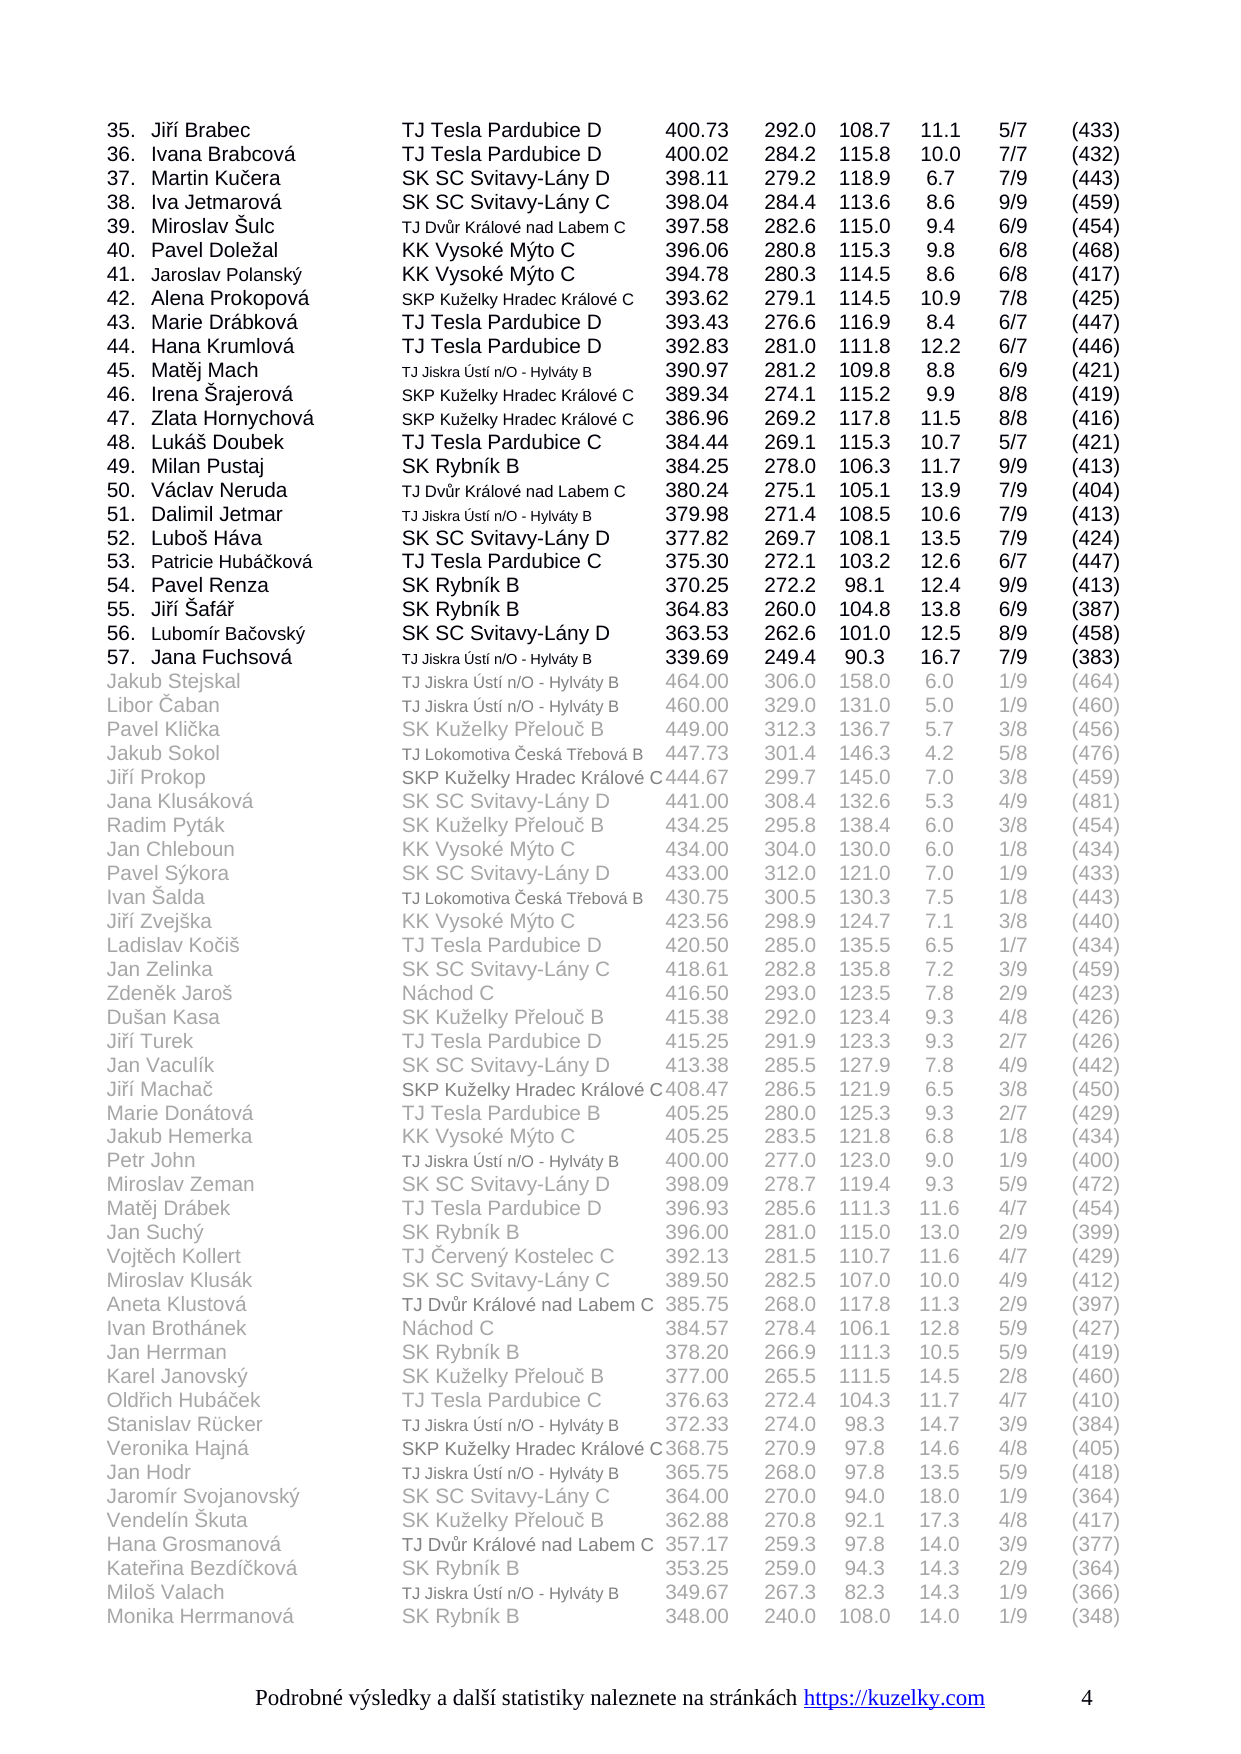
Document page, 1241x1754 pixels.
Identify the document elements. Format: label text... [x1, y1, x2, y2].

text Libor Čaban TJ Jiskra Ústí n/O - Hylváty B 460.00 329.0 131.0 5.0 1/9 (460) [106, 693, 1134, 717]
text Karel Janovský SK Kuželky Přelouč B 377.00 265.5 111.5 14.5 2/8 (460) [106, 1364, 1134, 1388]
text Jan Herrman SK Rybník B 378.20 266.9 111.3 10.5 5/9 (419) [106, 1340, 1134, 1364]
text Aneta Klustová TJ Dvůr Králové nad Labem C 385.75 268.0 117.8 11.3 2/9 (397) [106, 1292, 1134, 1316]
text Miroslav Zeman SK SC Svitavy-Lány D 398.09 278.7 119.4 9.3 5/9 (472) [106, 1172, 1134, 1196]
text Monika Herrmanová SK Rybník B 348.00 240.0 108.0 14.0 1/9 (348) [106, 1603, 1134, 1627]
text 42. Alena Prokopová SKP Kuželky Hradec Králové C 393.62 279.1 114.5 10.9 7/8 (425) [106, 286, 1134, 310]
text Miloš Valach TJ Jiskra Ústí n/O - Hylváty B 349.67 267.3 82.3 14.3 1/9 (366) [106, 1579, 1134, 1603]
text 36. Ivana Brabcová TJ Tesla Pardubice D 400.02 284.2 115.8 10.0 7/7 (432) [106, 142, 1134, 166]
text 54. Pavel Renza SK Rybník B 370.25 272.2 98.1 12.4 9/9 (413) [106, 573, 1134, 597]
text Jan Zelinka SK SC Svitavy-Lány C 418.61 282.8 135.8 7.2 3/9 (459) [106, 957, 1134, 981]
text Jan Hodr TJ Jiskra Ústí n/O - Hylváty B 365.75 268.0 97.8 13.5 5/9 (418) [106, 1460, 1134, 1484]
text Kateřina Bezdíčková SK Rybník B 353.25 259.0 94.3 14.3 2/9 (364) [106, 1556, 1134, 1579]
text Jiří Turek TJ Tesla Pardubice D 415.25 291.9 123.3 9.3 2/7 (426) [106, 1028, 1134, 1052]
text Miroslav Klusák SK SC Svitavy-Lány C 389.50 282.5 107.0 10.0 4/9 (412) [106, 1268, 1134, 1292]
text 52. Luboš Háva SK SC Svitavy-Lány D 377.82 269.7 108.1 13.5 7/9 (424) [106, 525, 1134, 549]
text Ivan Šalda TJ Lokomotiva Česká Třebová B 430.75 300.5 130.3 7.5 1/8 (443) [106, 885, 1134, 909]
text Pavel Sýkora SK SC Svitavy-Lány D 433.00 312.0 121.0 7.0 1/9 (433) [106, 861, 1134, 885]
text Jiří Prokop SKP Kuželky Hradec Králové C 444.67 299.7 145.0 7.0 3/8 (459) [106, 765, 1134, 789]
text Jan Suchý SK Rybník B 396.00 281.0 115.0 13.0 2/9 (399) [106, 1220, 1134, 1244]
text 55. Jiří Šafář SK Rybník B 364.83 260.0 104.8 13.8 6/9 (387) [106, 597, 1134, 621]
text 46. Irena Šrajerová SKP Kuželky Hradec Králové C 389.34 274.1 115.2 9.9 8/8 (419) [106, 382, 1134, 406]
text Pavel Klička SK Kuželky Přelouč B 449.00 312.3 136.7 5.7 3/8 (456) [106, 717, 1134, 741]
text Dušan Kasa SK Kuželky Přelouč B 415.38 292.0 123.4 9.3 4/8 (426) [106, 1004, 1134, 1028]
text Ladislav Kočiš TJ Tesla Pardubice D 420.50 285.0 135.5 6.5 1/7 (434) [106, 933, 1134, 957]
text 40. Pavel Doležal KK Vysoké Mýto C 396.06 280.8 115.3 9.8 6/8 (468) [106, 238, 1134, 262]
text Matěj Drábek TJ Tesla Pardubice D 396.93 285.6 111.3 11.6 4/7 (454) [106, 1196, 1134, 1220]
text Jakub Sokol TJ Lokomotiva Česká Třebová B 447.73 301.4 146.3 4.2 5/8 (476) [106, 741, 1134, 765]
text 47. Zlata Hornychová SKP Kuželky Hradec Králové C 386.96 269.2 117.8 11.5 8/8 (416) [106, 406, 1134, 429]
text 49. Milan Pustaj SK Rybník B 384.25 278.0 106.3 11.7 9/9 (413) [106, 453, 1134, 477]
text 53. Patricie Hubáčková TJ Tesla Pardubice C 375.30 272.1 103.2 12.6 6/7 (447) [106, 549, 1134, 573]
text Jana Klusáková SK SC Svitavy-Lány D 441.00 308.4 132.6 5.3 4/9 (481) [106, 789, 1134, 813]
text 57. Jana Fuchsová TJ Jiskra Ústí n/O - Hylváty B 339.69 249.4 90.3 16.7 7/9 (383) [106, 645, 1134, 669]
text 50. Václav Neruda TJ Dvůr Králové nad Labem C 380.24 275.1 105.1 13.9 7/9 (404) [106, 477, 1134, 501]
text Oldřich Hubáček TJ Tesla Pardubice C 376.63 272.4 104.3 11.7 4/7 (410) [106, 1388, 1134, 1412]
text Zdeněk Jaroš Náchod C 416.50 293.0 123.5 7.8 2/9 (423) [106, 981, 1134, 1004]
text 45. Matěj Mach TJ Jiskra Ústí n/O - Hylváty B 390.97 281.2 109.8 8.8 6/9 (421) [106, 358, 1134, 382]
text Vendelín Škuta SK Kuželky Přelouč B 362.88 270.8 92.1 17.3 4/8 (417) [106, 1508, 1134, 1532]
text 51. Dalimil Jetmar TJ Jiskra Ústí n/O - Hylváty B 379.98 271.4 108.5 10.6 7/9 (413) [106, 501, 1134, 525]
text Petr John TJ Jiskra Ústí n/O - Hylváty B 400.00 277.0 123.0 9.0 1/9 (400) [106, 1148, 1134, 1172]
text Jan Chleboun KK Vysoké Mýto C 434.00 304.0 130.0 6.0 1/8 (434) [106, 837, 1134, 861]
text Radim Pyták SK Kuželky Přelouč B 434.25 295.8 138.4 6.0 3/8 (454) [106, 813, 1134, 837]
text 37. Martin Kučera SK SC Svitavy-Lány D 398.11 279.2 118.9 6.7 7/9 (443) [106, 166, 1134, 190]
text Jakub Stejskal TJ Jiskra Ústí n/O - Hylváty B 464.00 306.0 158.0 6.0 1/9 (464) [106, 669, 1134, 693]
text 38. Iva Jetmarová SK SC Svitavy-Lány C 398.04 284.4 113.6 8.6 9/9 (459) [106, 190, 1134, 214]
text Hana Grosmanová TJ Dvůr Králové nad Labem C 357.17 259.3 97.8 14.0 3/9 (377) [106, 1532, 1134, 1556]
text Jiří Machač SKP Kuželky Hradec Králové C 408.47 286.5 121.9 6.5 3/8 (450) [106, 1076, 1134, 1100]
text Ivan Brothánek Náchod C 384.57 278.4 106.1 12.8 5/9 (427) [106, 1316, 1134, 1340]
text Jakub Hemerka KK Vysoké Mýto C 405.25 283.5 121.8 6.8 1/8 (434) [106, 1124, 1134, 1148]
text Vojtěch Kollert TJ Červený Kostelec C 392.13 281.5 110.7 11.6 4/7 (429) [106, 1244, 1134, 1268]
text 44. Hana Krumlová TJ Tesla Pardubice D 392.83 281.0 111.8 12.2 6/7 (446) [106, 334, 1134, 358]
text Jaromír Svojanovský SK SC Svitavy-Lány C 364.00 270.0 94.0 18.0 1/9 (364) [106, 1484, 1134, 1508]
text Jan Vaculík SK SC Svitavy-Lány D 413.38 285.5 127.9 7.8 4/9 (442) [106, 1052, 1134, 1076]
text 35. Jiří Brabec TJ Tesla Pardubice D 400.73 292.0 108.7 11.1 5/7 (433) [106, 118, 1134, 142]
text 41. Jaroslav Polanský KK Vysoké Mýto C 394.78 280.3 114.5 8.6 6/8 (417) [106, 262, 1134, 286]
text Jiří Zvejška KK Vysoké Mýto C 423.56 298.9 124.7 7.1 3/8 (440) [106, 909, 1134, 933]
text 39. Miroslav Šulc TJ Dvůr Králové nad Labem C 397.58 282.6 115.0 9.4 6/9 (454) [106, 214, 1134, 238]
text 56. Lubomír Bačovský SK SC Svitavy-Lány D 363.53 262.6 101.0 12.5 8/9 (458) [106, 621, 1134, 645]
text 48. Lukáš Doubek TJ Tesla Pardubice C 384.44 269.1 115.3 10.7 5/7 (421) [106, 429, 1134, 453]
text Stanislav Rücker TJ Jiskra Ústí n/O - Hylváty B 372.33 274.0 98.3 14.7 3/9 (384) [106, 1412, 1134, 1436]
text Veronika Hajná SKP Kuželky Hradec Králové C 368.75 270.9 97.8 14.6 4/8 (405) [106, 1436, 1134, 1460]
text Marie Donátová TJ Tesla Pardubice B 405.25 280.0 125.3 9.3 2/7 (429) [106, 1100, 1134, 1124]
text 43. Marie Drábková TJ Tesla Pardubice D 393.43 276.6 116.9 8.4 6/7 (447) [106, 310, 1134, 334]
